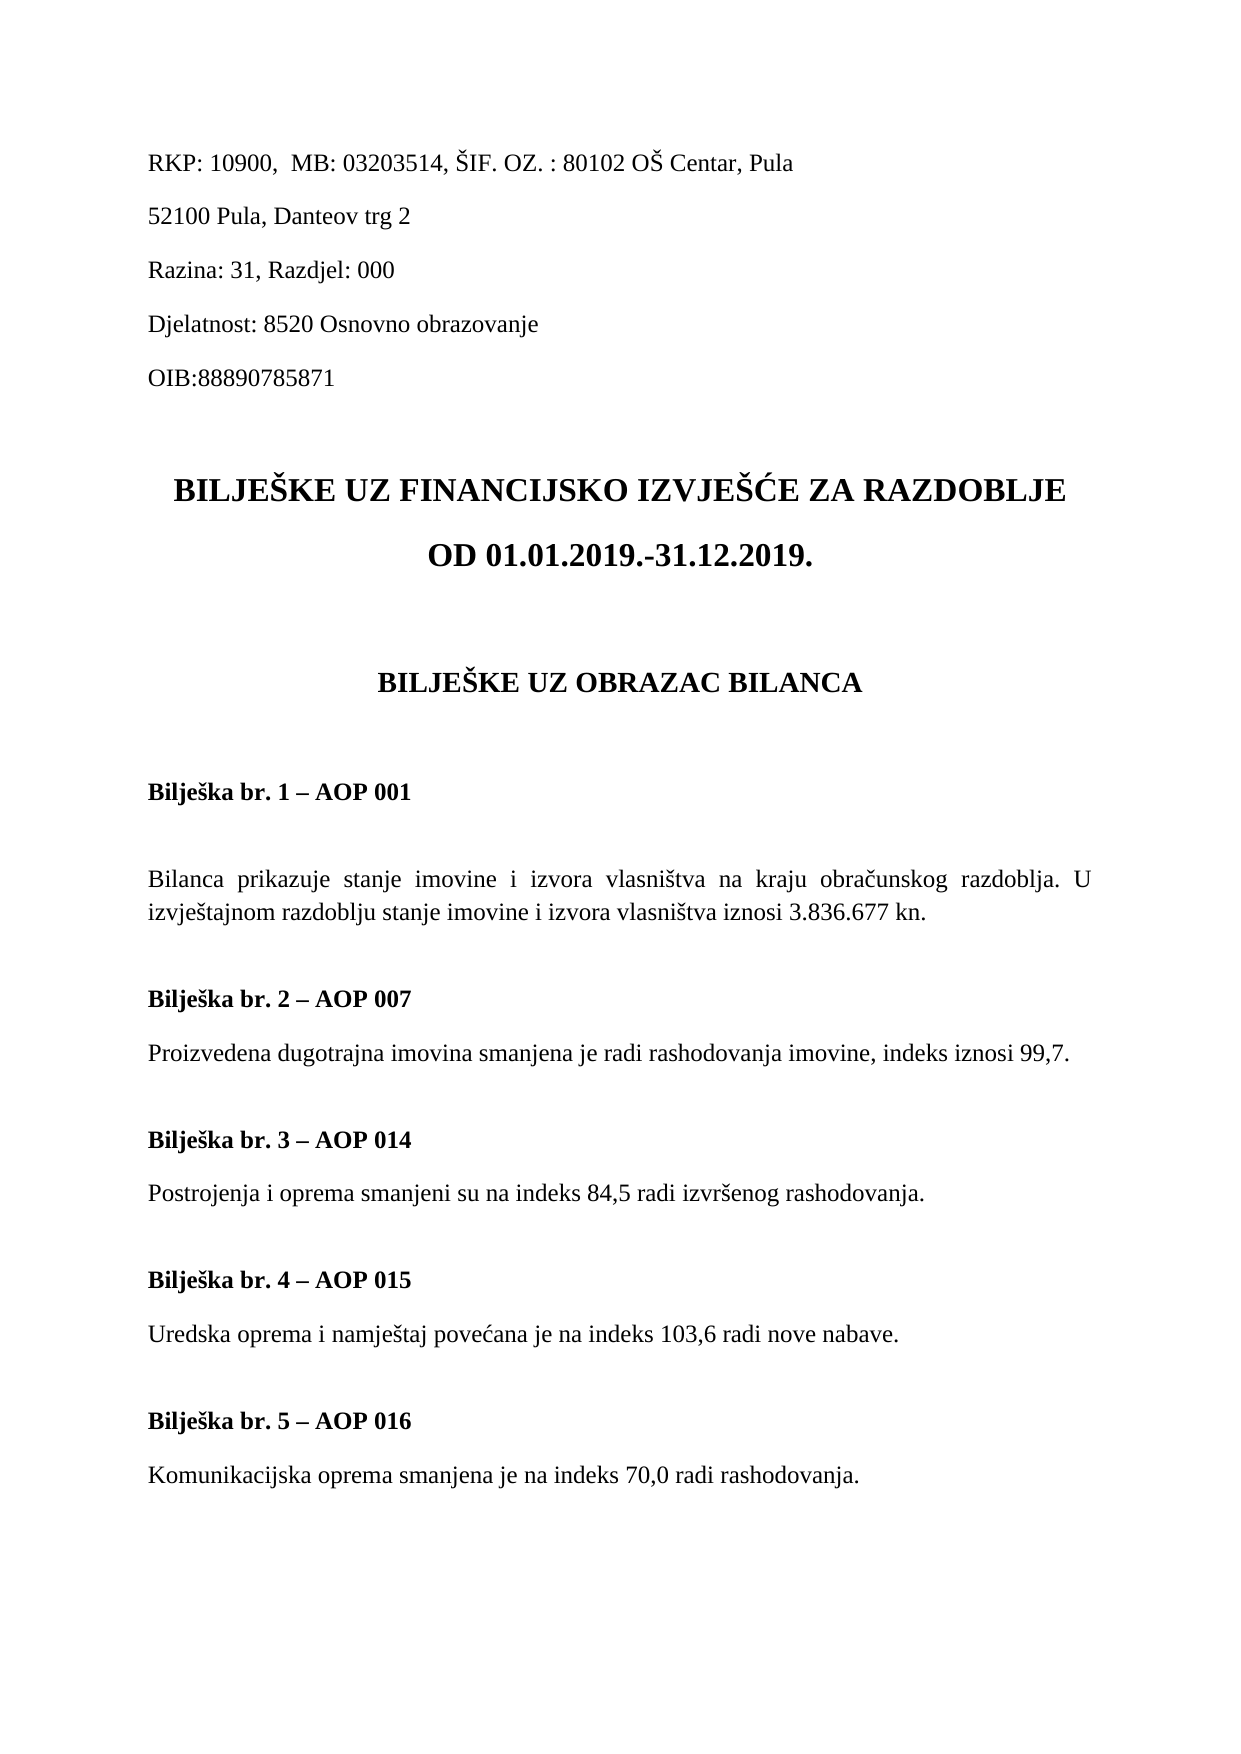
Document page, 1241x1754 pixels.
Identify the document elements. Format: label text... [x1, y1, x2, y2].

text Komunikacijska oprema smanjena je na indeks 70,0 radi rashodovanja. [148, 1460, 1093, 1522]
text Proizvedena dugotrajna imovina smanjena je radi rashodovanja imovine, indeks iznosi 99,7. [148, 1038, 1093, 1099]
text 52100 Pula, Danteov trg 2 [148, 201, 1093, 230]
text Uredska oprema i namještaj povećana je na indeks 103,6 radi nove nabave. [148, 1319, 1093, 1381]
text RKP: 10900, MB: 03203514, ŠIF. OZ. : 80102 OŠ Centar, Pula [148, 148, 1093, 176]
text Djelatnost: 8520 Osnovno obrazovanje [148, 309, 1093, 338]
text Bilanca prikazuje stanje imovine i izvora vlasništva na kraju obračunskog razdoblja. U izvještajnom razdoblju stanje imovine i izvora vlasništva iznosi 3.836.677 kn. [148, 864, 1093, 959]
text Bilješka br. 4 – AOP 015 [148, 1265, 1093, 1294]
text BILJEŠKE UZ OBRAZAC BILANCA [148, 665, 1093, 698]
text Bilješka br. 5 – AOP 016 [148, 1406, 1093, 1435]
text OIB:88890785871 [148, 363, 1093, 392]
text Bilješka br. 2 – AOP 007 [148, 984, 1093, 1013]
text BILJEŠKE UZ FINANCIJSKO IZVJEŠĆE ZA RAZDOBLJE [148, 470, 1093, 508]
text Bilješka br. 1 – AOP 001 [148, 777, 1093, 839]
text Razina: 31, Razdjel: 000 [148, 255, 1093, 284]
text Bilješka br. 3 – AOP 014 [148, 1125, 1093, 1153]
text Postrojenja i oprema smanjeni su na indeks 84,5 radi izvršenog rashodovanja. [148, 1178, 1093, 1240]
text OD 01.01.2019.-31.12.2019. [148, 535, 1093, 573]
